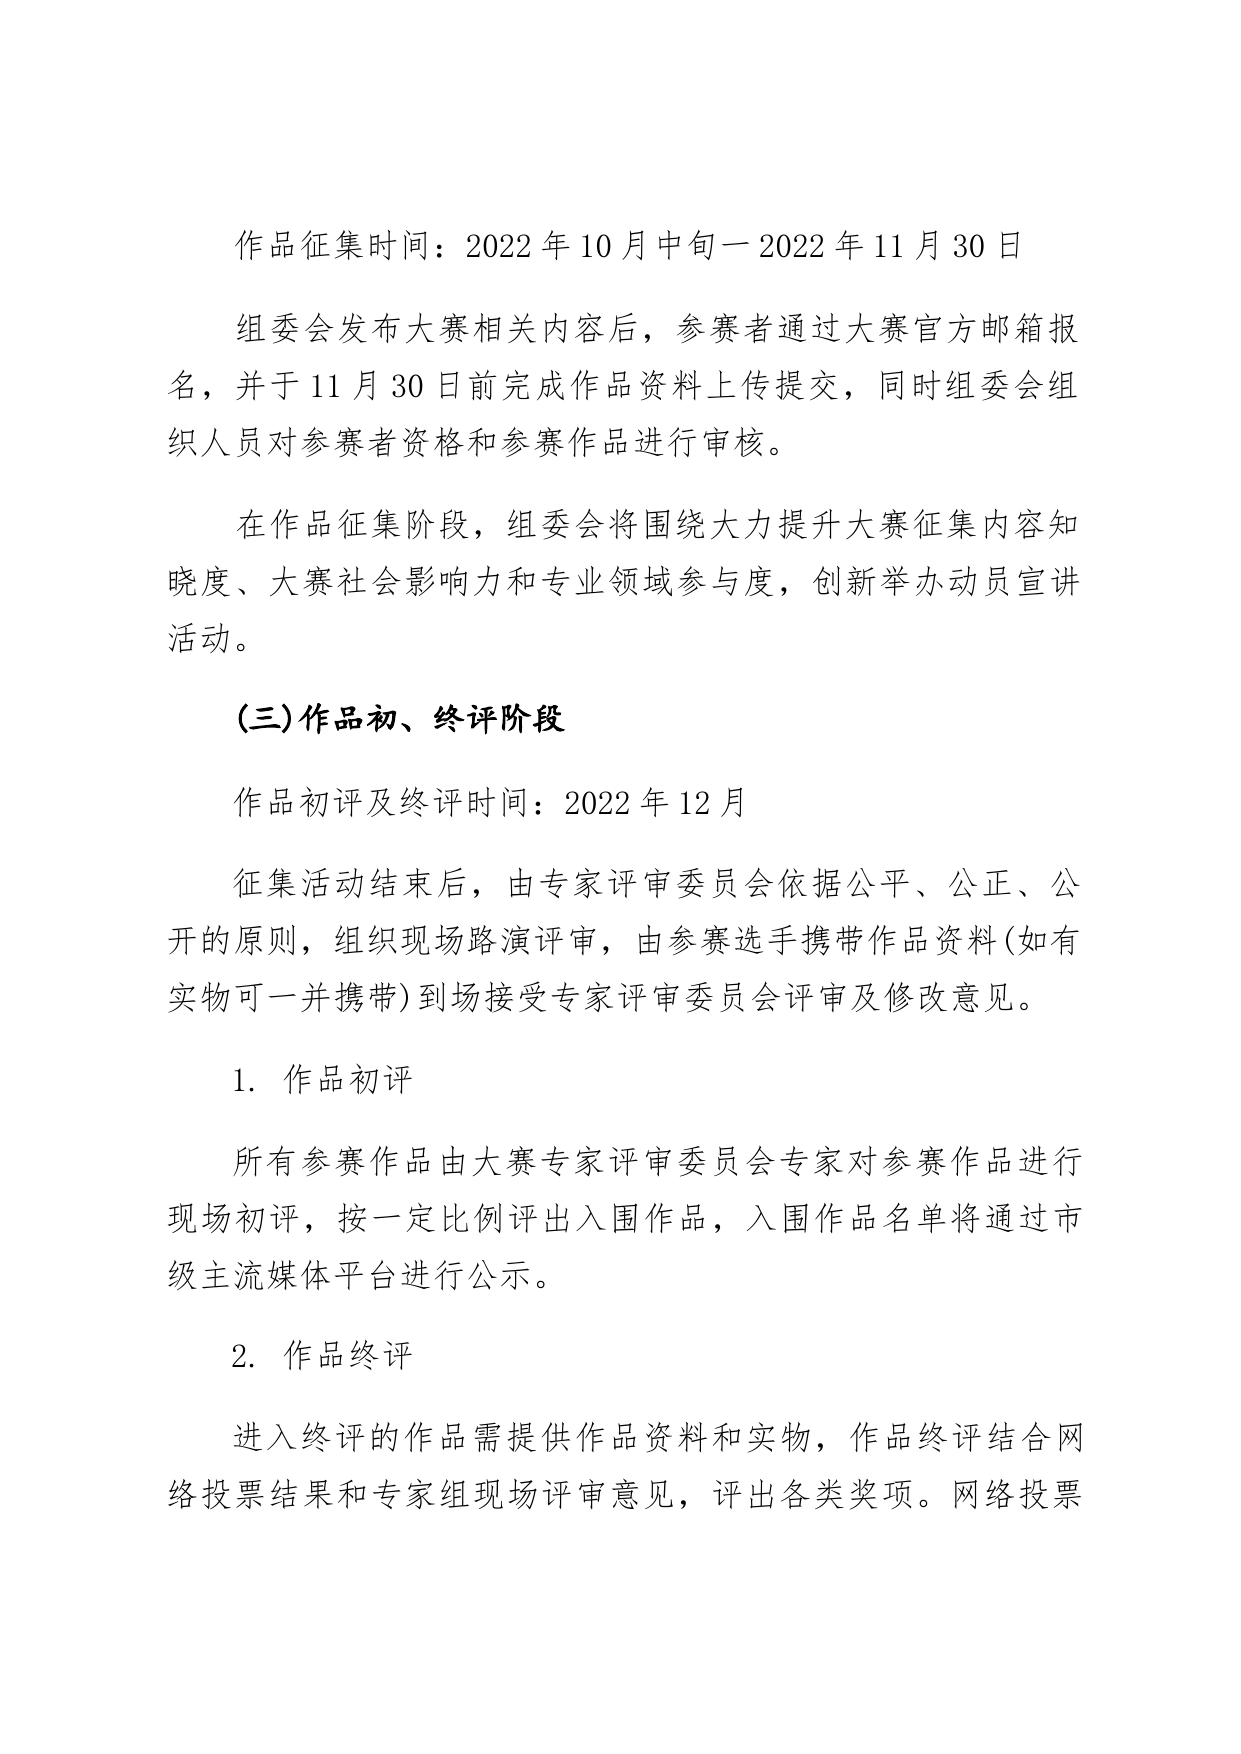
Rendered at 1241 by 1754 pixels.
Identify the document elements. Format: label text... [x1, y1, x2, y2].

text 1. 作品初评 [231, 1058, 1087, 1096]
text (三)作品初、终评阶段 [231, 697, 1087, 735]
text 2. 作品终评 [231, 1334, 1087, 1372]
text 在作品征集阶段，组委会将围绕大力提升大赛征集内容知晓度、大赛社会影响力和专业领域参与度，创新举办动员宣讲活动。 [165, 503, 1081, 655]
text 作品初评及终评时间：2022年12月 [231, 781, 1087, 819]
text 作品征集时间：2022年10月中旬一2022年11月30日 [165, 224, 1087, 262]
text 所有参赛作品由大赛专家评审委员会专家对参赛作品进行现场初评，按一定比例评出入围作品，入围作品名单将通过市级主流媒体平台进行公示。 [165, 1140, 1084, 1292]
text 征集活动结束后，由专家评审委员会依据公平、公正、公开的原则，组织现场路演评审，由参赛选手携带作品资料(如有实物可一并携带)到场接受专家评审委员会评审及修改意见。 [165, 862, 1082, 1014]
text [165, 1416, 1087, 1511]
text 组委会发布大赛相关内容后，参赛者通过大赛官方邮箱报 名，并于11月30日前完成作品资料上传提交，同时组委会组织人员对参赛者资格和参赛作品进行审核。 [165, 307, 1081, 459]
